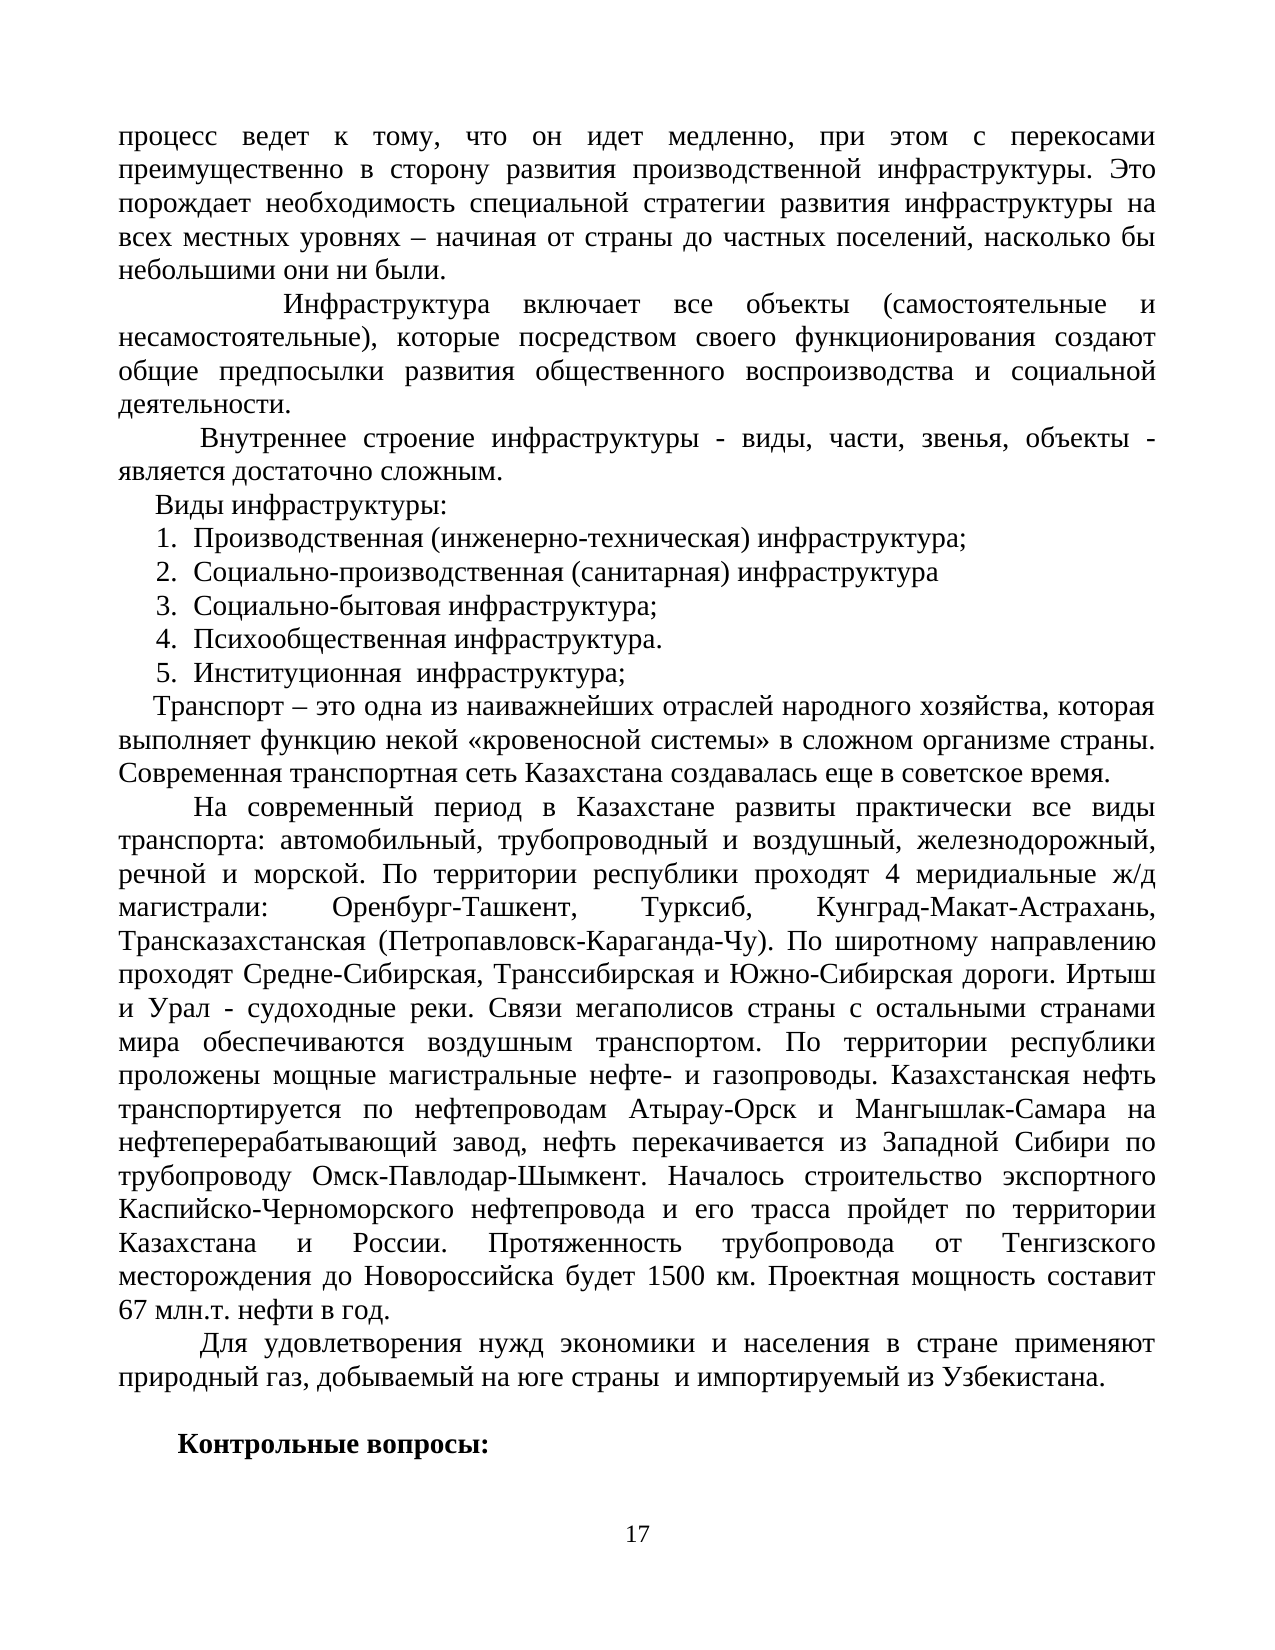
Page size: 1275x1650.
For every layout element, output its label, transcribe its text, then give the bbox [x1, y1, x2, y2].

text Транспорт – это одна из наиважнейших отраслей народного хозяйства, которая выполняет функцию некой «кровеносной системы» в сложном организме страны. Современная транспортная сеть Казахстана создавалась еще в советское время. [118, 688, 1157, 789]
list Производственная (инженерно-техническая) инфраструктура; [156, 521, 1157, 554]
list Психообщественная инфраструктура. [156, 621, 1157, 655]
list Социально-бытовая инфраструктура; [156, 588, 1157, 621]
text На современный период в Казахстане развиты практически все виды транспорта: автомобильный, трубопроводный и воздушный, железнодорожный, речной и морской. По территории республики проходят 4 меридиальные ж/д магистрали: Оренбург-Ташкент, Турксиб, Кунград-Макат-Астрахань, Трансказахстанская (Петропавловск-Караганда-Чу). По широтному направлению проходят Средне-Сибирская, Транссибирская и Южно-Сибирская дороги. Иртыш и Урал - судоходные реки. Связи мегаполисов страны с остальными странами мира обеспечиваются воздушным транспортом. По территории республики проложены мощные магистральные нефте- и газопроводы. Казахстанская нефть транспортируется по нефтепроводам Атырау-Орск и Мангышлак-Самара на нефтеперерабатывающий завод, нефть перекачивается из Западной Сибири по трубопроводу Омск-Павлодар-Шымкент. Началось строительство экспортного Каспийско-Черноморского нефтепровода и его трасса пройдет по территории Казахстана и России. Протяженность трубопровода от Тенгизского месторождения до Новороссийска будет 1500 км. Проектная мощность составит 67 млн.т. нефти в год. [118, 789, 1157, 1326]
list Социально-производственная (санитарная) инфраструктура [156, 554, 1157, 588]
text Виды инфраструктуры: [118, 487, 1157, 521]
text Для удовлетворения нужд экономики и населения в стране применяют природный газ, добываемый на юге страны и импортируемый из Узбекистана. [118, 1326, 1157, 1393]
list Институционная инфраструктура; [156, 655, 1157, 688]
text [118, 118, 1157, 286]
text Инфраструктура включает все объекты (самостоятельные и несамостоятельные), которые посредством своего функционирования создают общие предпосылки развития общественного воспроизводства и социальной деятельности. [118, 286, 1157, 420]
text Внутреннее строение инфраструктуры - виды, части, звенья, объекты - является достаточно сложным. [118, 420, 1157, 487]
text Контрольные вопросы: [118, 1426, 1157, 1460]
